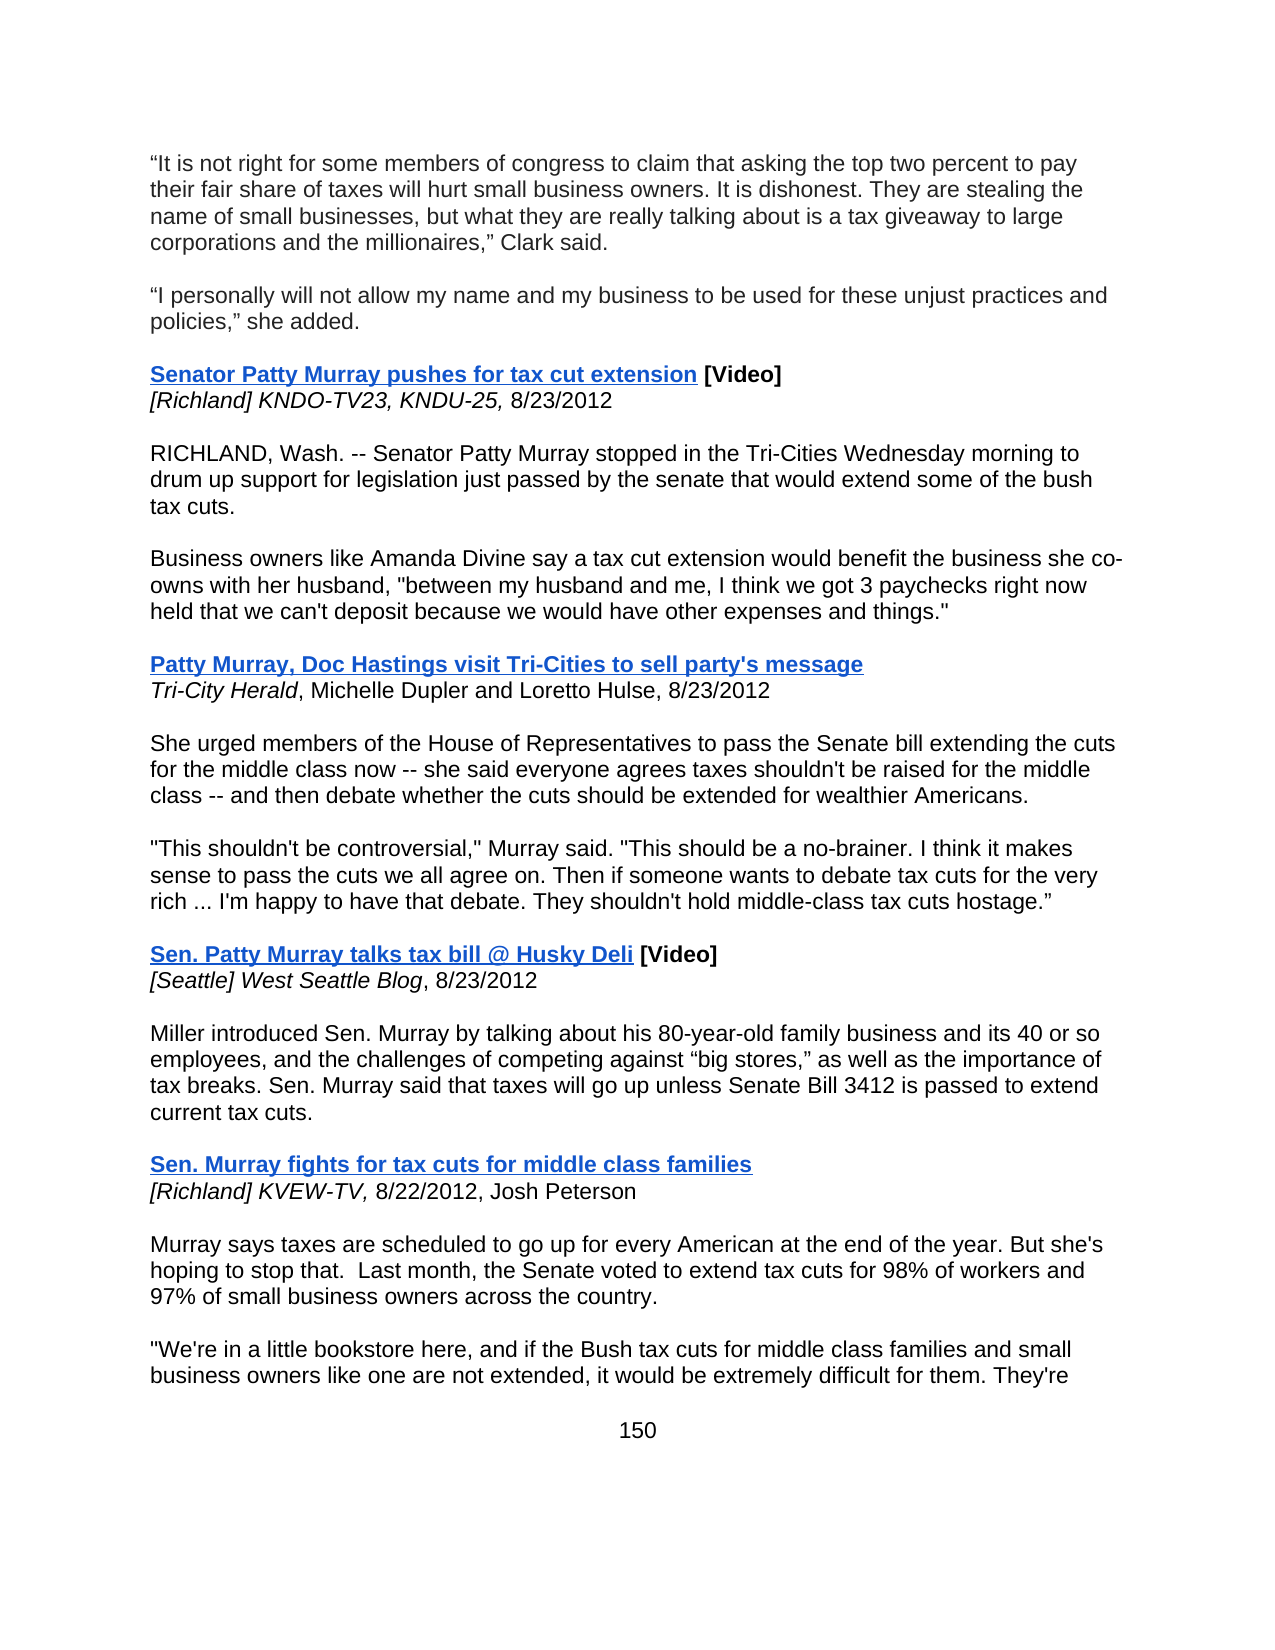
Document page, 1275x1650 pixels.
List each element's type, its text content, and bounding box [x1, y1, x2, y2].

text Sen. Patty Murray talks tax bill @ Husky Deli [Video] [150, 941, 1125, 967]
text Miller introduced Sen. Murray by talking about his 80-year-old family business and its 40 or so employees, and the challenges of competing against “big stores,” as well as the importance of tax breaks. Sen. Murray said that taxes will go up unless Senate Bill 3412 is passed to extend current tax cuts. [150, 1020, 1125, 1125]
text She urged members of the House of Representatives to pass the Senate bill extending the cuts for the middle class now -- she said everyone agrees taxes shouldn't be raised for the middle class -- and then debate whether the cuts should be extended for wealthier Americans. [150, 730, 1125, 809]
text [Richland] KNDO-TV23, KNDU-25, 8/23/2012 [150, 387, 1125, 413]
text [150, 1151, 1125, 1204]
text RICHLAND, Wash. -- Senator Patty Murray stopped in the Tri-Cities Wednesday morning to drum up support for legislation just passed by the senate that would extend some of the bush tax cuts. [150, 440, 1125, 519]
text Patty Murray, Doc Hastings visit Tri-Cities to sell party's message [150, 651, 1125, 677]
text “I personally will not allow my name and my business to be used for these unjust practices and policies,” she added. [150, 282, 1125, 334]
text Business owners like Amanda Divine say a tax cut extension would benefit the business she co-owns with her husband, "between my husband and me, I think we got 3 paychecks right now held that we can't deposit because we would have other expenses and things." [150, 545, 1125, 624]
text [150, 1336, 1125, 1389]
text "This shouldn't be controversial," Murray said. "This should be a no-brainer. I think it makes sense to pass the cuts we all agree on. Then if someone wants to debate tax cuts for the very rich ... I'm happy to have that debate. They shouldn't hold middle-class tax cuts hostage.” [150, 835, 1125, 914]
text Senator Patty Murray pushes for tax cut extension [Video] [150, 361, 1125, 387]
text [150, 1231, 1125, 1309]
text “It is not right for some members of congress to claim that asking the top two percent to pay their fair share of taxes will hurt small business owners. It is dishonest. They are stealing the name of small businesses, but what they are really talking about is a tax giveaway to large corporations and the millionaires,” Clark said. [150, 150, 1125, 255]
text Tri-City Herald, Michelle Dupler and Loretto Hulse, 8/23/2012 [150, 677, 1125, 703]
text [Seattle] West Seattle Blog, 8/23/2012 [150, 967, 1125, 993]
